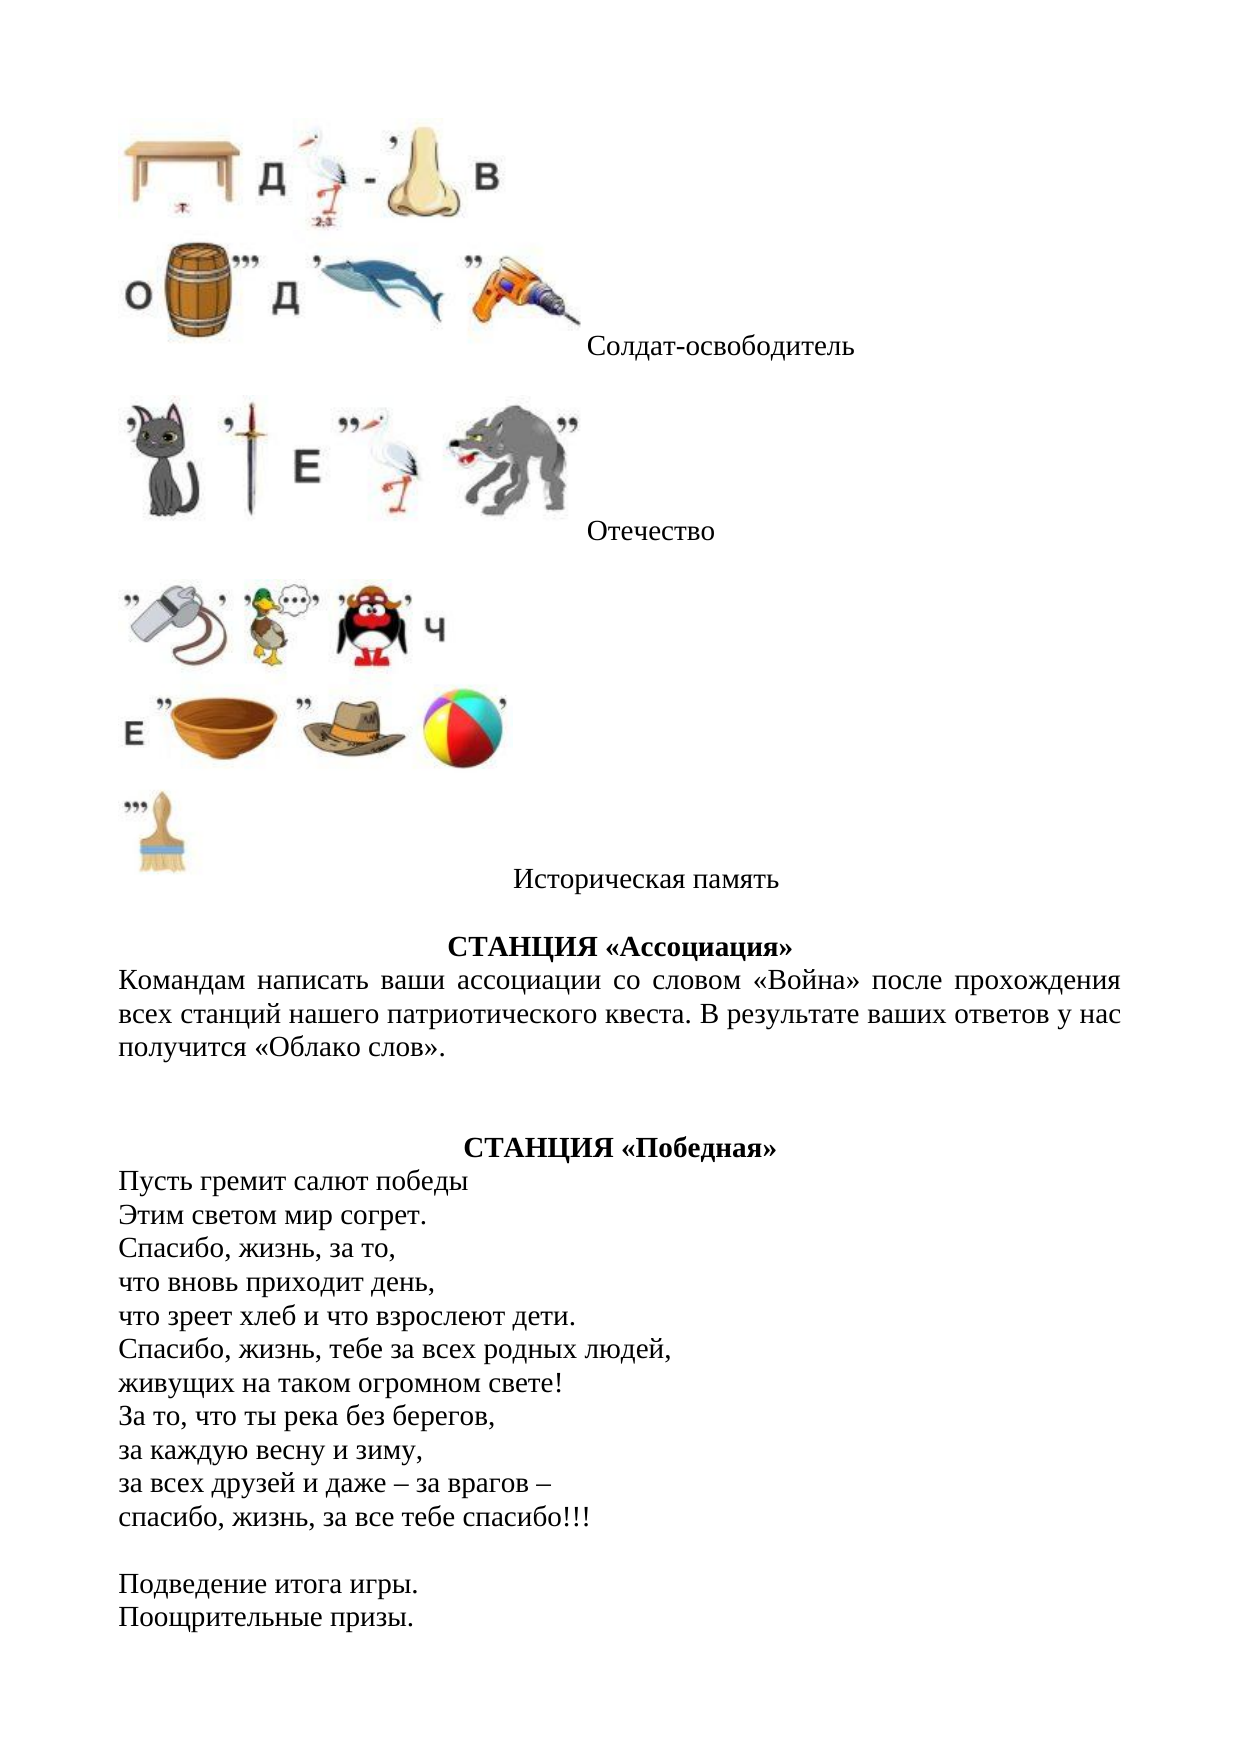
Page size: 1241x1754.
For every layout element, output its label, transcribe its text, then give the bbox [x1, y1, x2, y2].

text СТАНЦИЯ «Победная» [118, 1130, 1122, 1163]
text что вновь приходит день, [118, 1264, 1122, 1298]
picture [118, 118, 587, 356]
text Спасибо, жизнь, за то, [118, 1231, 1122, 1264]
text За то, что ты река без берегов, [118, 1398, 1122, 1432]
text живущих на таком огромном свете! [118, 1365, 1122, 1398]
text что зреет хлеб и что взрослеют дети. [118, 1298, 1122, 1331]
text Этим светом мир согрет. [118, 1197, 1122, 1231]
text Спасибо, жизнь, тебе за всех родных людей, [118, 1331, 1122, 1365]
text Подведение итога игры. [118, 1566, 1122, 1599]
picture [118, 395, 587, 540]
text СТАНЦИЯ «Ассоциация» [118, 929, 1122, 962]
text за каждую весну и зиму, [118, 1432, 1122, 1465]
text Командам написать ваши ассоциации со словом «Война» после прохождения всех станций нашего патриотического квеста. В результате ваших ответов у нас получится «Облако слов». [118, 962, 1122, 1063]
text за всех друзей и даже – за врагов – [118, 1465, 1122, 1499]
text Поощрительные призы. [118, 1599, 1122, 1633]
text спасибо, жизнь, за все тебе спасибо!!! [118, 1499, 1122, 1532]
picture [118, 579, 513, 889]
text Пусть гремит салют победы [118, 1163, 1122, 1197]
